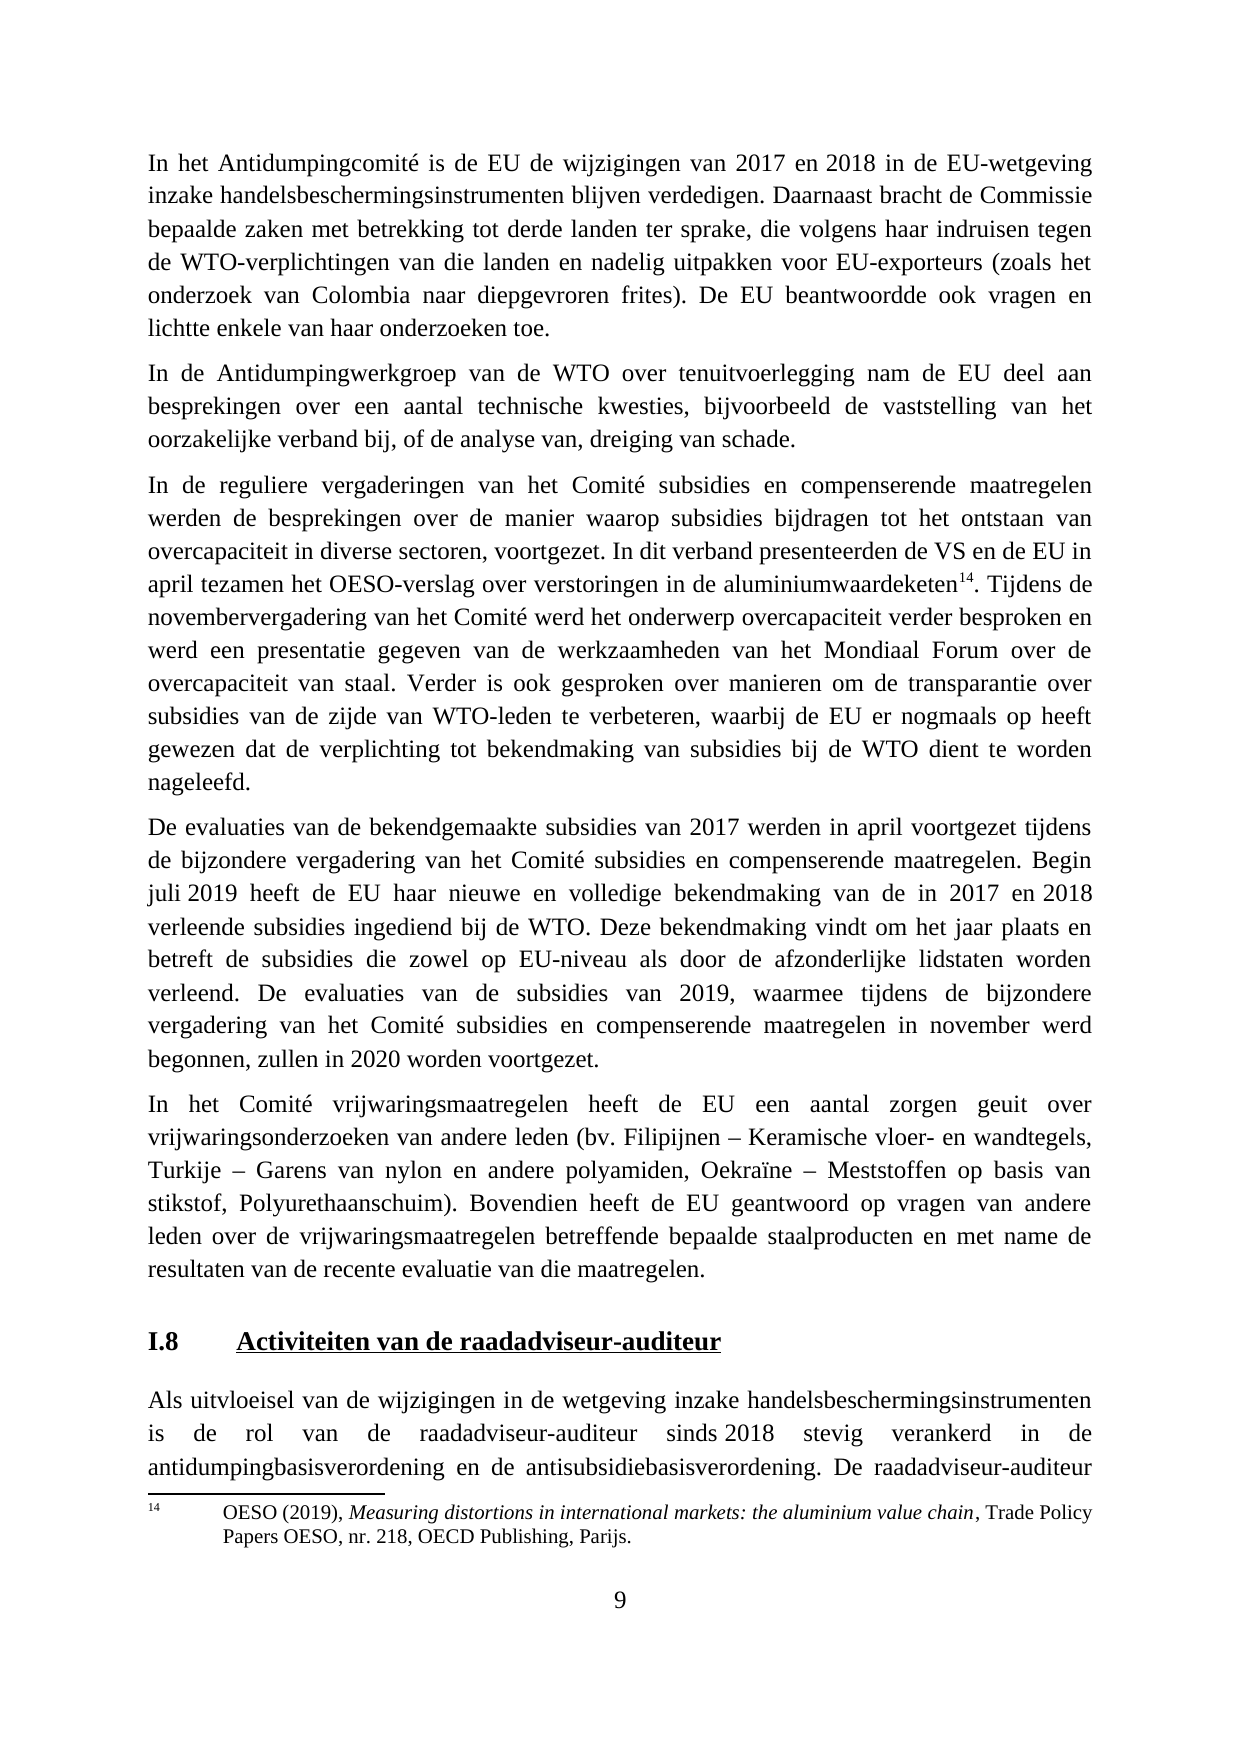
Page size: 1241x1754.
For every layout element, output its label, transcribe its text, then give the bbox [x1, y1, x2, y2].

text In de reguliere vergaderingen van het Comité subsidies en compenserende maatregelen werden de besprekingen over de manier waarop subsidies bijdragen tot het ontstaan van overcapaciteit in diverse sectoren, voortgezet. In dit verband presenteerden de VS en de EU in april tezamen het OESO-verslag over verstoringen in de aluminiumwaardeketen. Tijdens de novembervergadering van het Comité werd het onderwerp overcapaciteit verder besproken en werd een presentatie gegeven van de werkzaamheden van het Mondiaal Forum over de overcapaciteit van staal. Verder is ook gesproken over manieren om de transparantie over subsidies van de zijde van WTO-leden te verbeteren, waarbij de EU er nogmaals op heeft gewezen dat de verplichting tot bekendmaking van subsidies bij de WTO dient te worden nageleefd. [148, 470, 1093, 796]
text In het Comité vrijwaringsmaatregelen heeft de EU een aantal zorgen geuit over vrijwaringsonderzoeken van andere leden (bv. Filipijnen – Keramische vloer- en wandtegels, Turkije – Garens van nylon en andere polyamiden, Oekraïne – Meststoffen op basis van stikstof, Polyurethaanschuim). Bovendien heeft de EU geantwoord op vragen van andere leden over de vrijwaringsmaatregelen betreffende bepaalde staalproducten en met name de resultaten van de recente evaluatie van die maatregelen. [148, 1089, 1093, 1283]
text De evaluaties van de bekendgemaakte subsidies van 2017 werden in april voortgezet tijdens de bijzondere vergadering van het Comité subsidies en compenserende maatregelen. Begin juli 2019 heeft de EU haar nieuwe en volledige bekendmaking van de in 2017 en 2018 verleende subsidies ingediend bij de WTO. Deze bekendmaking vindt om het jaar plaats en betreft de subsidies die zowel op EU-niveau als door de afzonderlijke lidstaten worden verleend. De evaluaties van de subsidies van 2019, waarmee tijdens de bijzondere vergadering van het Comité subsidies en compenserende maatregelen in november werd begonnen, zullen in 2020 worden voortgezet. [148, 812, 1093, 1072]
text In de Antidumpingwerkgroep van de WTO over tenuitvoerlegging nam de EU deel aan besprekingen over een aantal technische kwesties, bijvoorbeeld de vaststelling van het oorzakelijke verband bij, of de analyse van, dreiging van schade. [148, 358, 1093, 453]
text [148, 1386, 1093, 1480]
text I.8 Activiteiten van de raadadviseur-auditeur [148, 1325, 1093, 1356]
text In het Antidumpingcomité is de EU de wijzigingen van 2017 en 2018 in de EU-wetgeving inzake handelsbeschermingsinstrumenten blijven verdedigen. Daarnaast bracht de Commissie bepaalde zaken met betrekking tot derde landen ter sprake, die volgens haar indruisen tegen de WTO-verplichtingen van die landen en nadelig uitpakken voor EU-exporteurs (zoals het onderzoek van Colombia naar diepgevroren frites). De EU beantwoordde ook vragen en lichtte enkele van haar onderzoeken toe. [148, 148, 1093, 341]
